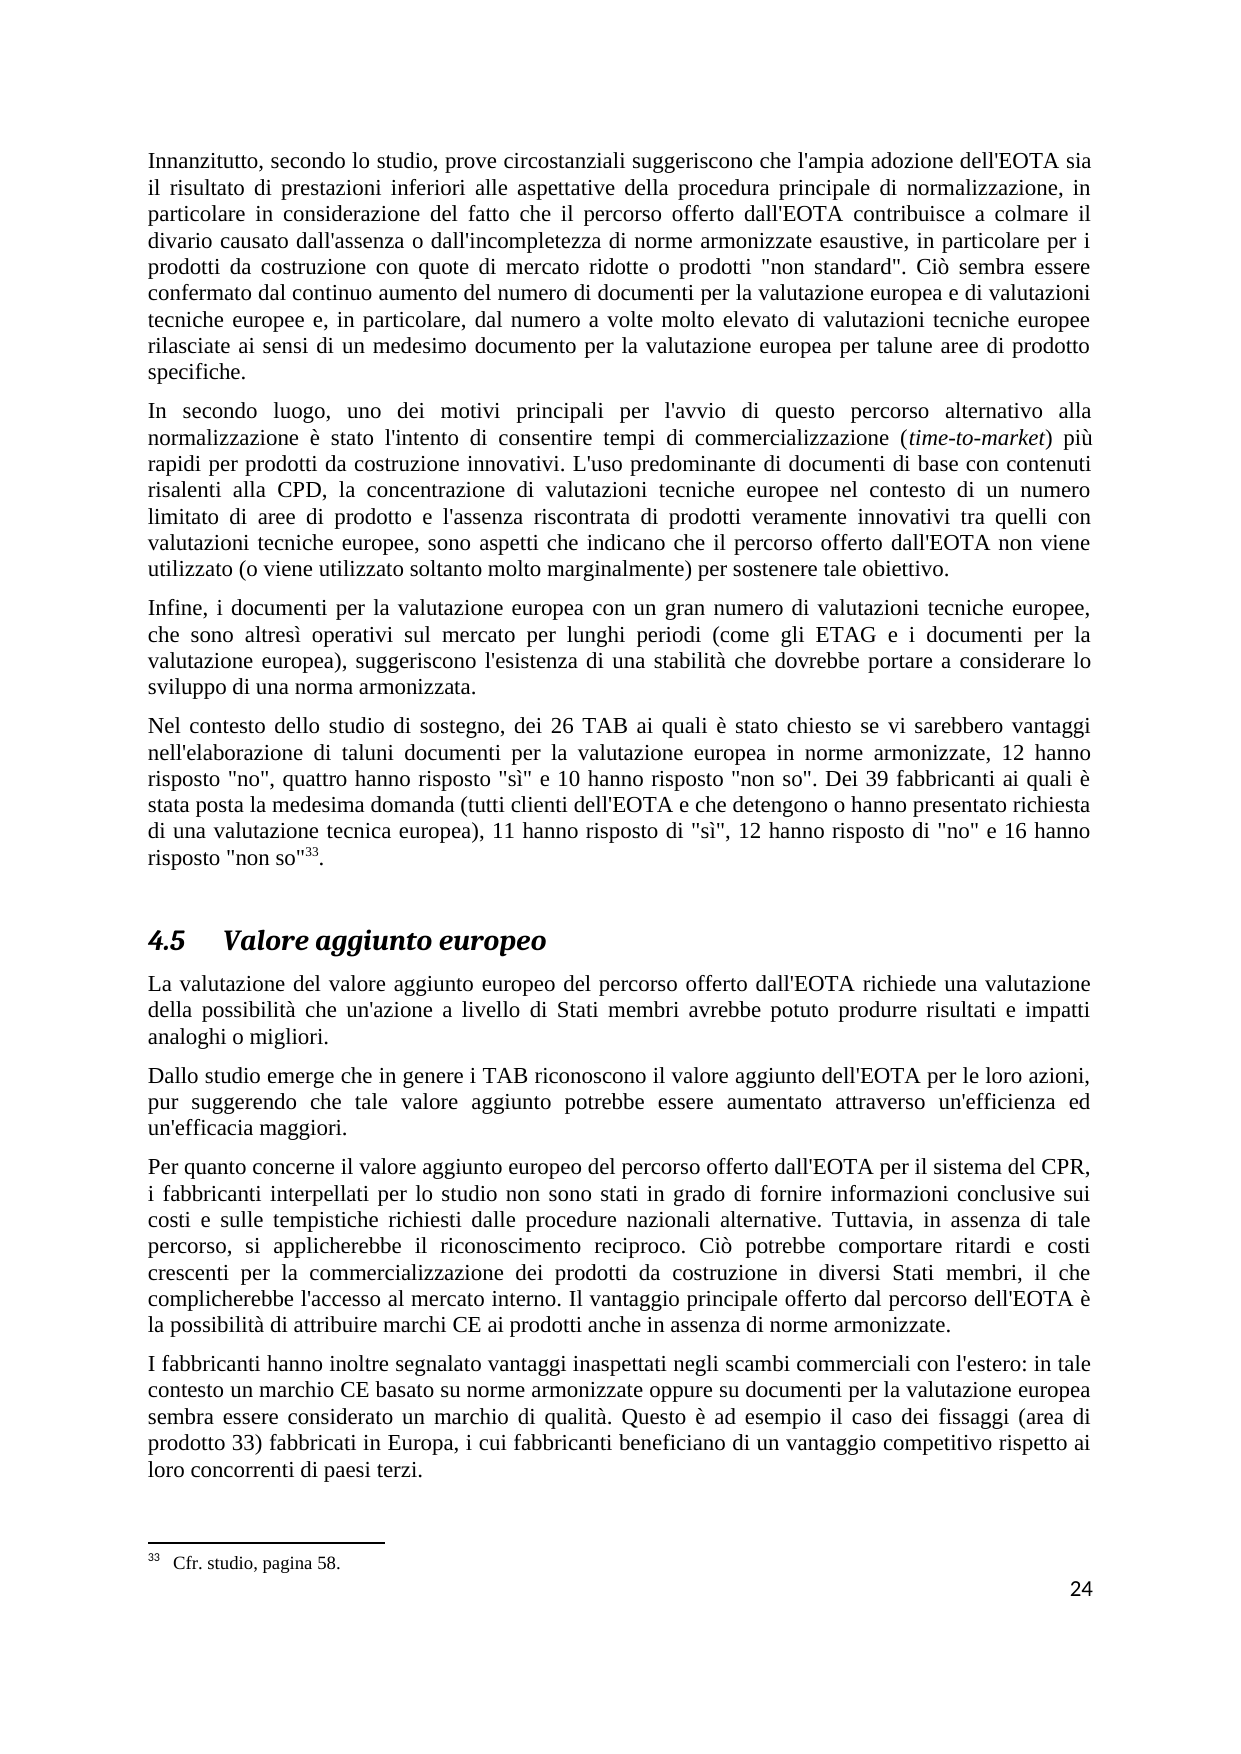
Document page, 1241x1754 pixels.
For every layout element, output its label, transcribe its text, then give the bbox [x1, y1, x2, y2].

text Innanzitutto, secondo lo studio, prove circostanziali suggeriscono che l'ampia adozione dell'EOTA sia il risultato di prestazioni inferiori alle aspettative della procedura principale di normalizzazione, in particolare in considerazione del fatto che il percorso offerto dall'EOTA contribuisce a colmare il divario causato dall'assenza o dall'incompletezza di norme armonizzate esaustive, in particolare per i prodotti da costruzione con quote di mercato ridotte o prodotti "non standard". Ciò sembra essere confermato dal continuo aumento del numero di documenti per la valutazione europea e di valutazioni tecniche europee e, in particolare, dal numero a volte molto elevato di valutazioni tecniche europee rilasciate ai sensi di un medesimo documento per la valutazione europea per talune aree di prodotto specifiche. [148, 148, 1093, 385]
text Dallo studio emerge che in genere i TAB riconoscono il valore aggiunto dell'EOTA per le loro azioni, pur suggerendo che tale valore aggiunto potrebbe essere aumentato attraverso un'efficienza ed un'efficacia maggiori. [148, 1062, 1093, 1141]
text Nel contesto dello studio di sostegno, dei 26 TAB ai quali è stato chiesto se vi sarebbero vantaggi nell'elaborazione di taluni documenti per la valutazione europea in norme armonizzate, 12 hanno risposto "no", quattro hanno risposto "sì" e 10 hanno risposto "non so". Dei 39 fabbricanti ai quali è stata posta la medesima domanda (tutti clienti dell'EOTA e che detengono o hanno presentato richiesta di una valutazione tecnica europea), 11 hanno risposto di "sì", 12 hanno risposto di "no" e 16 hanno risposto "non so". [148, 712, 1093, 870]
text 4.5 Valore aggiunto europeo [148, 924, 1093, 958]
text I fabbricanti hanno inoltre segnalato vantaggi inaspettati negli scambi commerciali con l'estero: in tale contesto un marchio CE basato su norme armonizzate oppure su documenti per la valutazione europea sembra essere considerato un marchio di qualità. Questo è ad esempio il caso dei fissaggi (area di prodotto 33) fabbricati in Europa, i cui fabbricanti beneficiano di un vantaggio competitivo rispetto ai loro concorrenti di paesi terzi. [148, 1350, 1093, 1482]
text La valutazione del valore aggiunto europeo del percorso offerto dall'EOTA richiede una valutazione della possibilità che un'azione a livello di Stati membri avrebbe potuto produrre risultati e impatti analoghi o migliori. [148, 970, 1093, 1049]
text Infine, i documenti per la valutazione europea con un gran numero di valutazioni tecniche europee, che sono altresì operativi sul mercato per lunghi periodi (come gli ETAG e i documenti per la valutazione europea), suggeriscono l'esistenza di una stabilità che dovrebbe portare a considerare lo sviluppo di una norma armonizzata. [148, 594, 1093, 700]
text Per quanto concerne il valore aggiunto europeo del percorso offerto dall'EOTA per il sistema del CPR, i fabbricanti interpellati per lo studio non sono stati in grado di fornire informazioni conclusive sui costi e sulle tempistiche richiesti dalle procedure nazionali alternative. Tuttavia, in assenza di tale percorso, si applicherebbe il riconoscimento reciproco. Ciò potrebbe comportare ritardi e costi crescenti per la commercializzazione dei prodotti da costruzione in diversi Stati membri, il che complicherebbe l'accesso al mercato interno. Il vantaggio principale offerto dal percorso dell'EOTA è la possibilità di attribuire marchi CE ai prodotti anche in assenza di norme armonizzate. [148, 1153, 1093, 1338]
text In secondo luogo, uno dei motivi principali per l'avvio di questo percorso alternativo alla normalizzazione è stato l'intento di consentire tempi di commercializzazione (time-to-market) più rapidi per prodotti da costruzione innovativi. L'uso predominante di documenti di base con contenuti risalenti alla CPD, la concentrazione di valutazioni tecniche europee nel contesto di un numero limitato di aree di prodotto e l'assenza riscontrata di prodotti veramente innovativi tra quelli con valutazioni tecniche europee, sono aspetti che indicano che il percorso offerto dall'EOTA non viene utilizzato (o viene utilizzato soltanto molto marginalmente) per sostenere tale obiettivo. [148, 397, 1093, 582]
